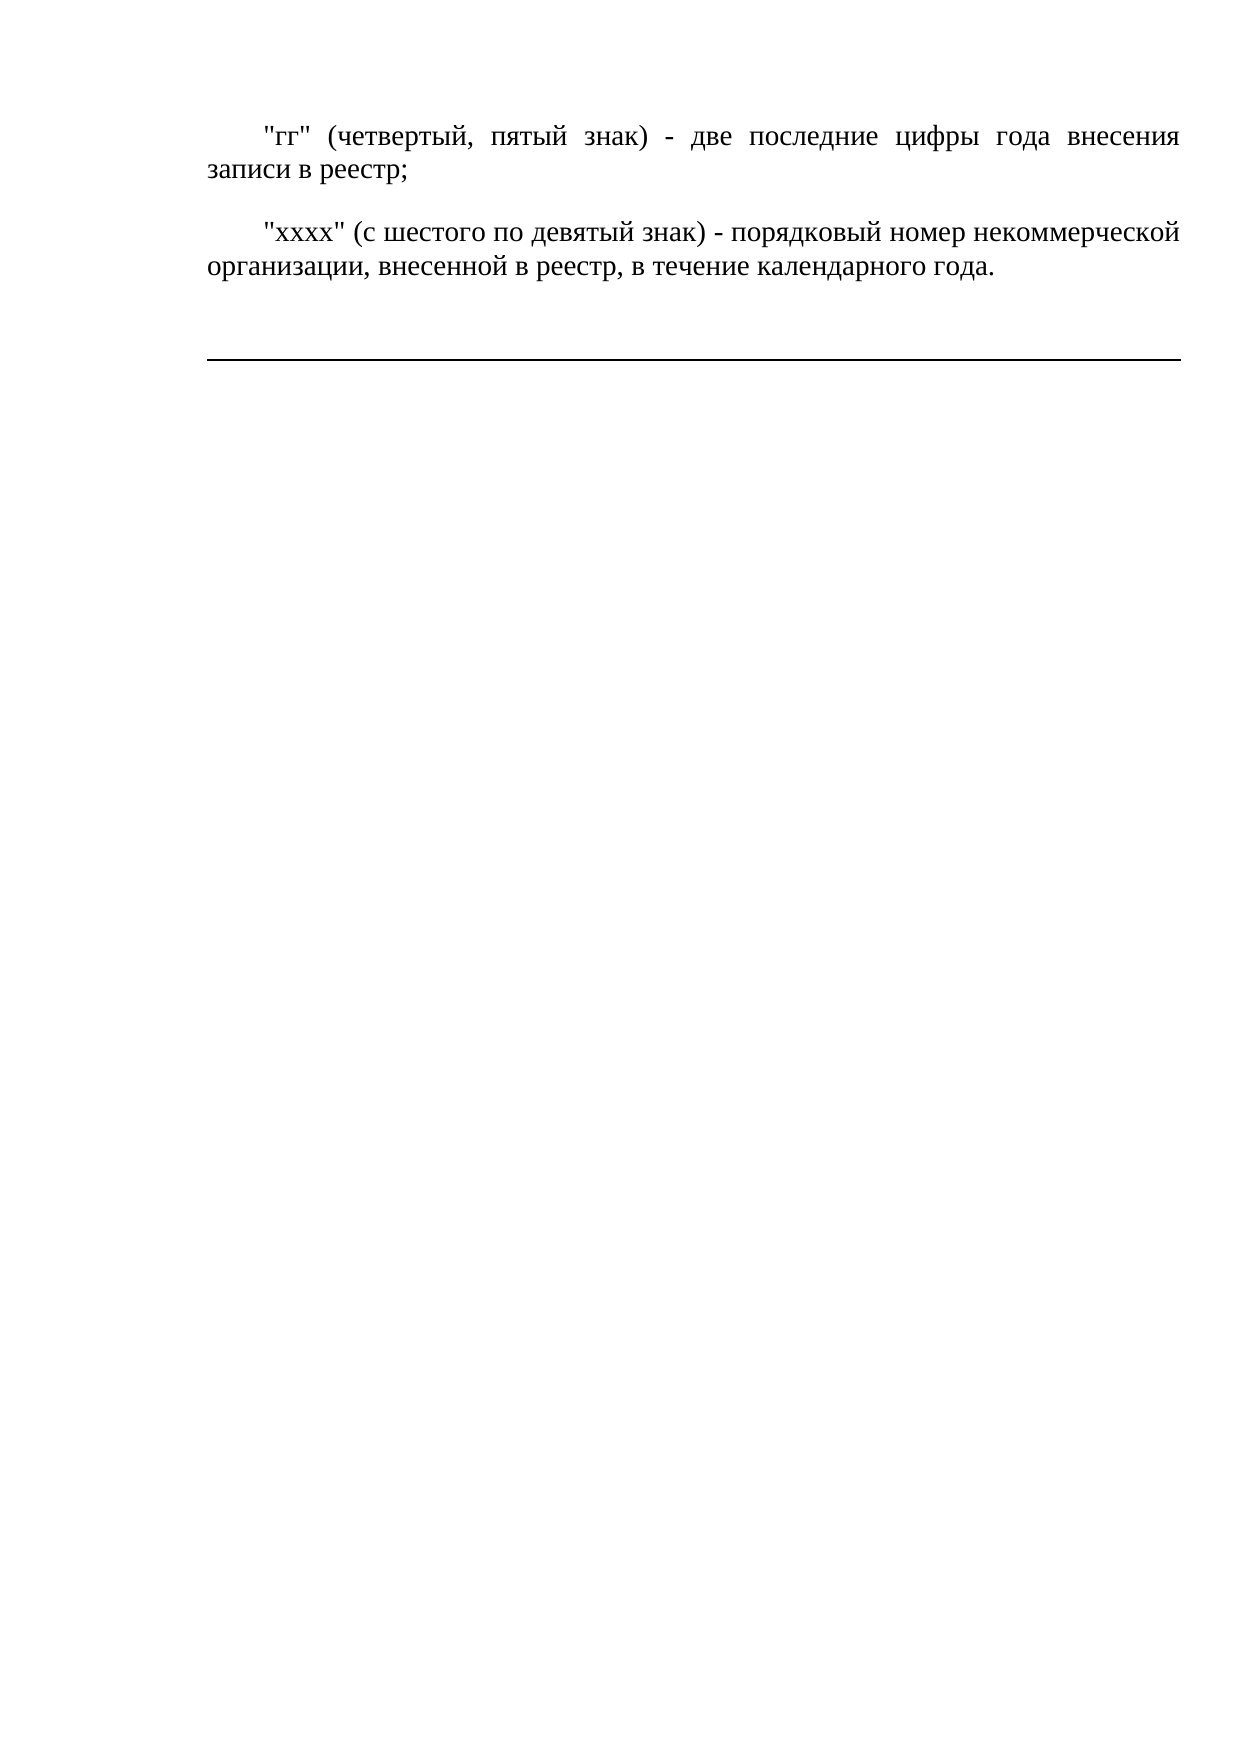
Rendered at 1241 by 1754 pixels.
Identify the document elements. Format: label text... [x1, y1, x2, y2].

text "xxxx" (с шестого по девятый знак) - порядковый номер некоммерческой организации, внесенной в реестр, в течение календарного года. [207, 214, 1181, 281]
text "гг" (четвертый, пятый знак) - две последние цифры года внесения записи в реестр; [207, 118, 1181, 185]
